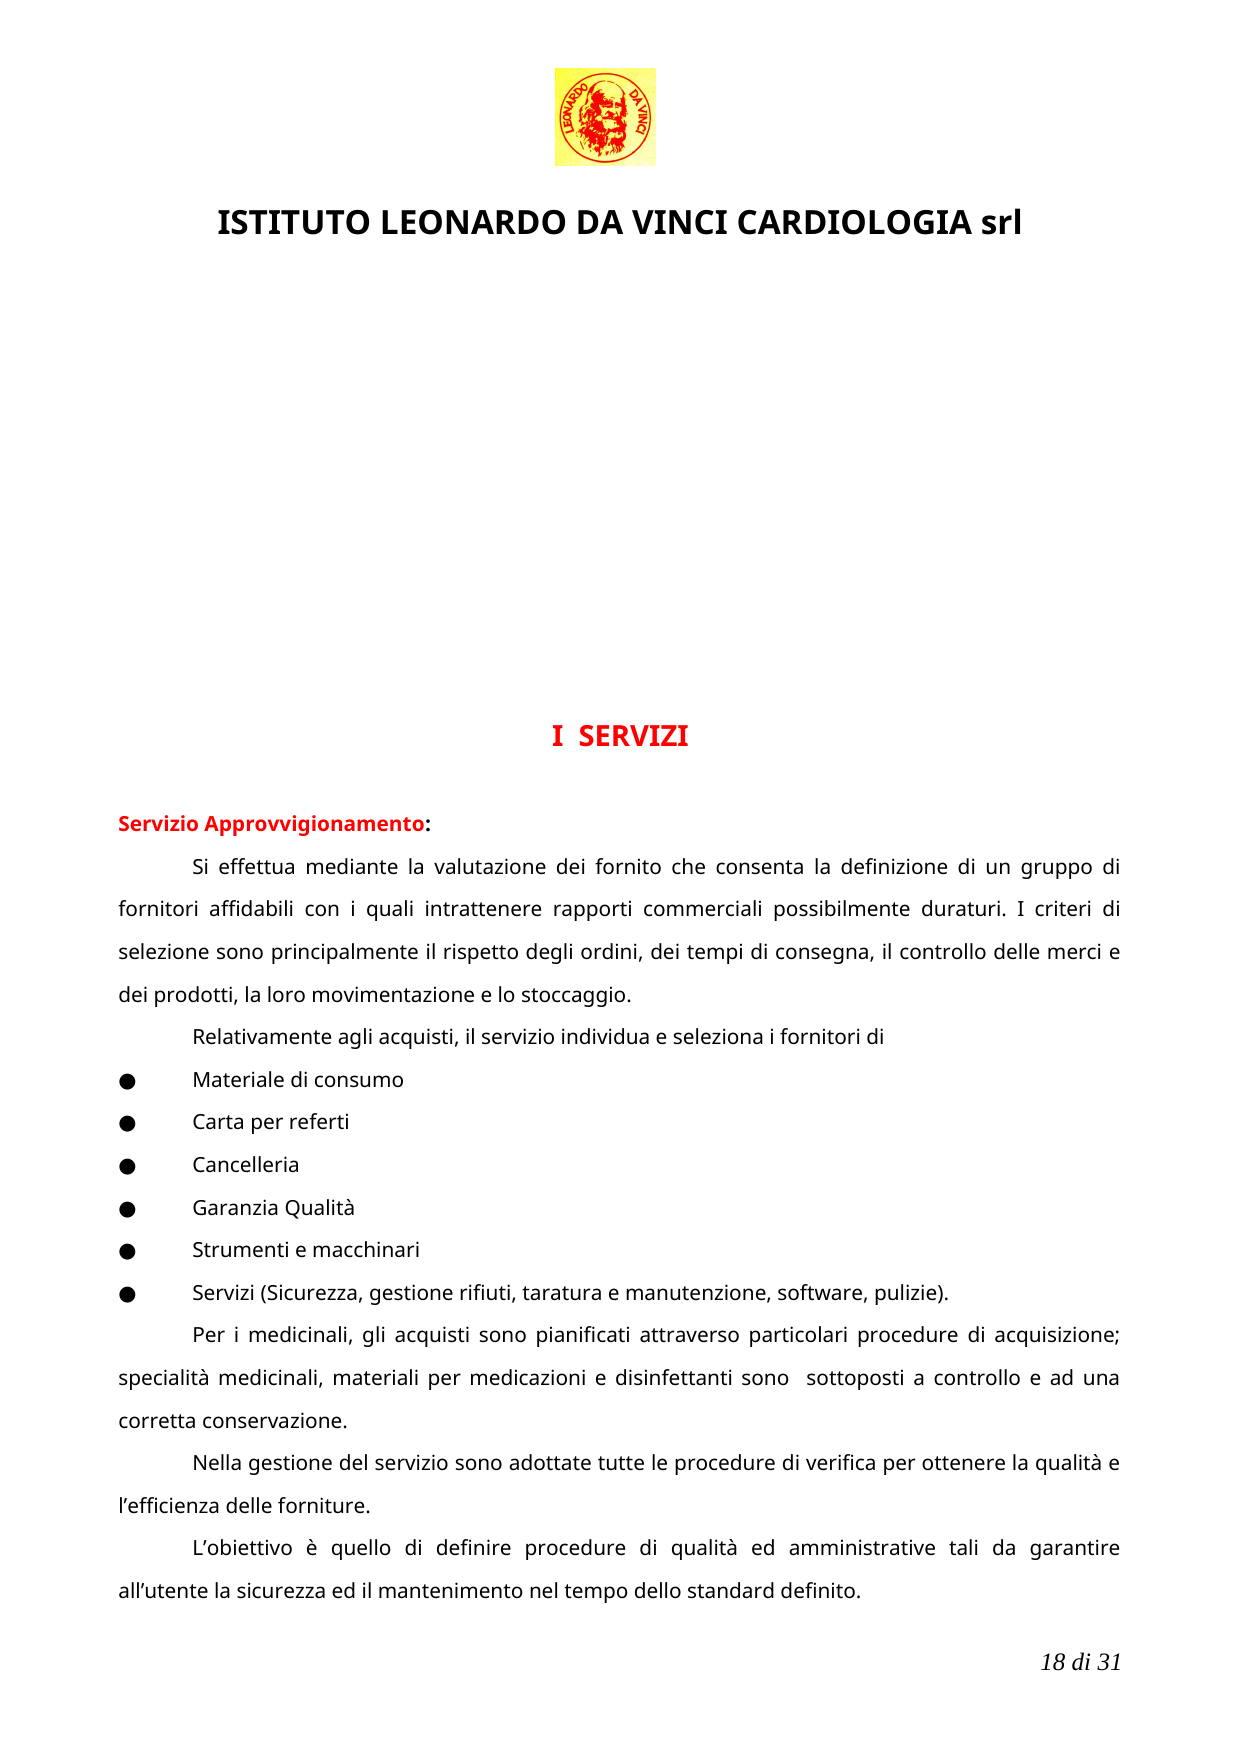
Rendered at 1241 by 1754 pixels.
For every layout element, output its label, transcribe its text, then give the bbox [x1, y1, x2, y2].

text Nella gestione del servizio sono adottate tutte le procedure di verifica per ottenere la qualità e l’efficienza delle forniture. [118, 1448, 1122, 1519]
text Per i medicinali, gli acquisti sono pianificati attraverso particolari procedure di acquisizione; specialità medicinali, materiali per medicazioni e disinfettanti sono sottoposti a controllo e ad una corretta conservazione. [118, 1321, 1122, 1434]
text ● Cancelleria [118, 1150, 1122, 1178]
text Servizio Approvvigionamento: [118, 809, 1122, 838]
text ● Garanzia Qualità [118, 1193, 1122, 1221]
subtitle I SERVIZI [118, 715, 1122, 755]
text Si effettua mediante la valutazione dei fornito che consenta la definizione di un gruppo di fornitori affidabili con i quali intrattenere rapporti commerciali possibilmente duraturi. I criteri di selezione sono principalmente il rispetto degli ordini, dei tempi di consegna, il controllo delle merci e dei prodotti, la loro movimentazione e lo stoccaggio. [118, 852, 1122, 1008]
text ● Carta per referti [118, 1107, 1122, 1136]
text ● Servizi (Sicurezza, gestione rifiuti, taratura e manutenzione, software, pulizie). [118, 1278, 1122, 1306]
picture [555, 68, 656, 166]
text ● Materiale di consumo [118, 1065, 1122, 1093]
text Relativamente agli acquisti, il servizio individua e seleziona i fornitori di [118, 1022, 1122, 1051]
text ● Strumenti e macchinari [118, 1235, 1122, 1264]
text L’obiettivo è quello di definire procedure di qualità ed amministrative tali da garantire all’utente la sicurezza ed il mantenimento nel tempo dello standard definito. [118, 1533, 1122, 1604]
